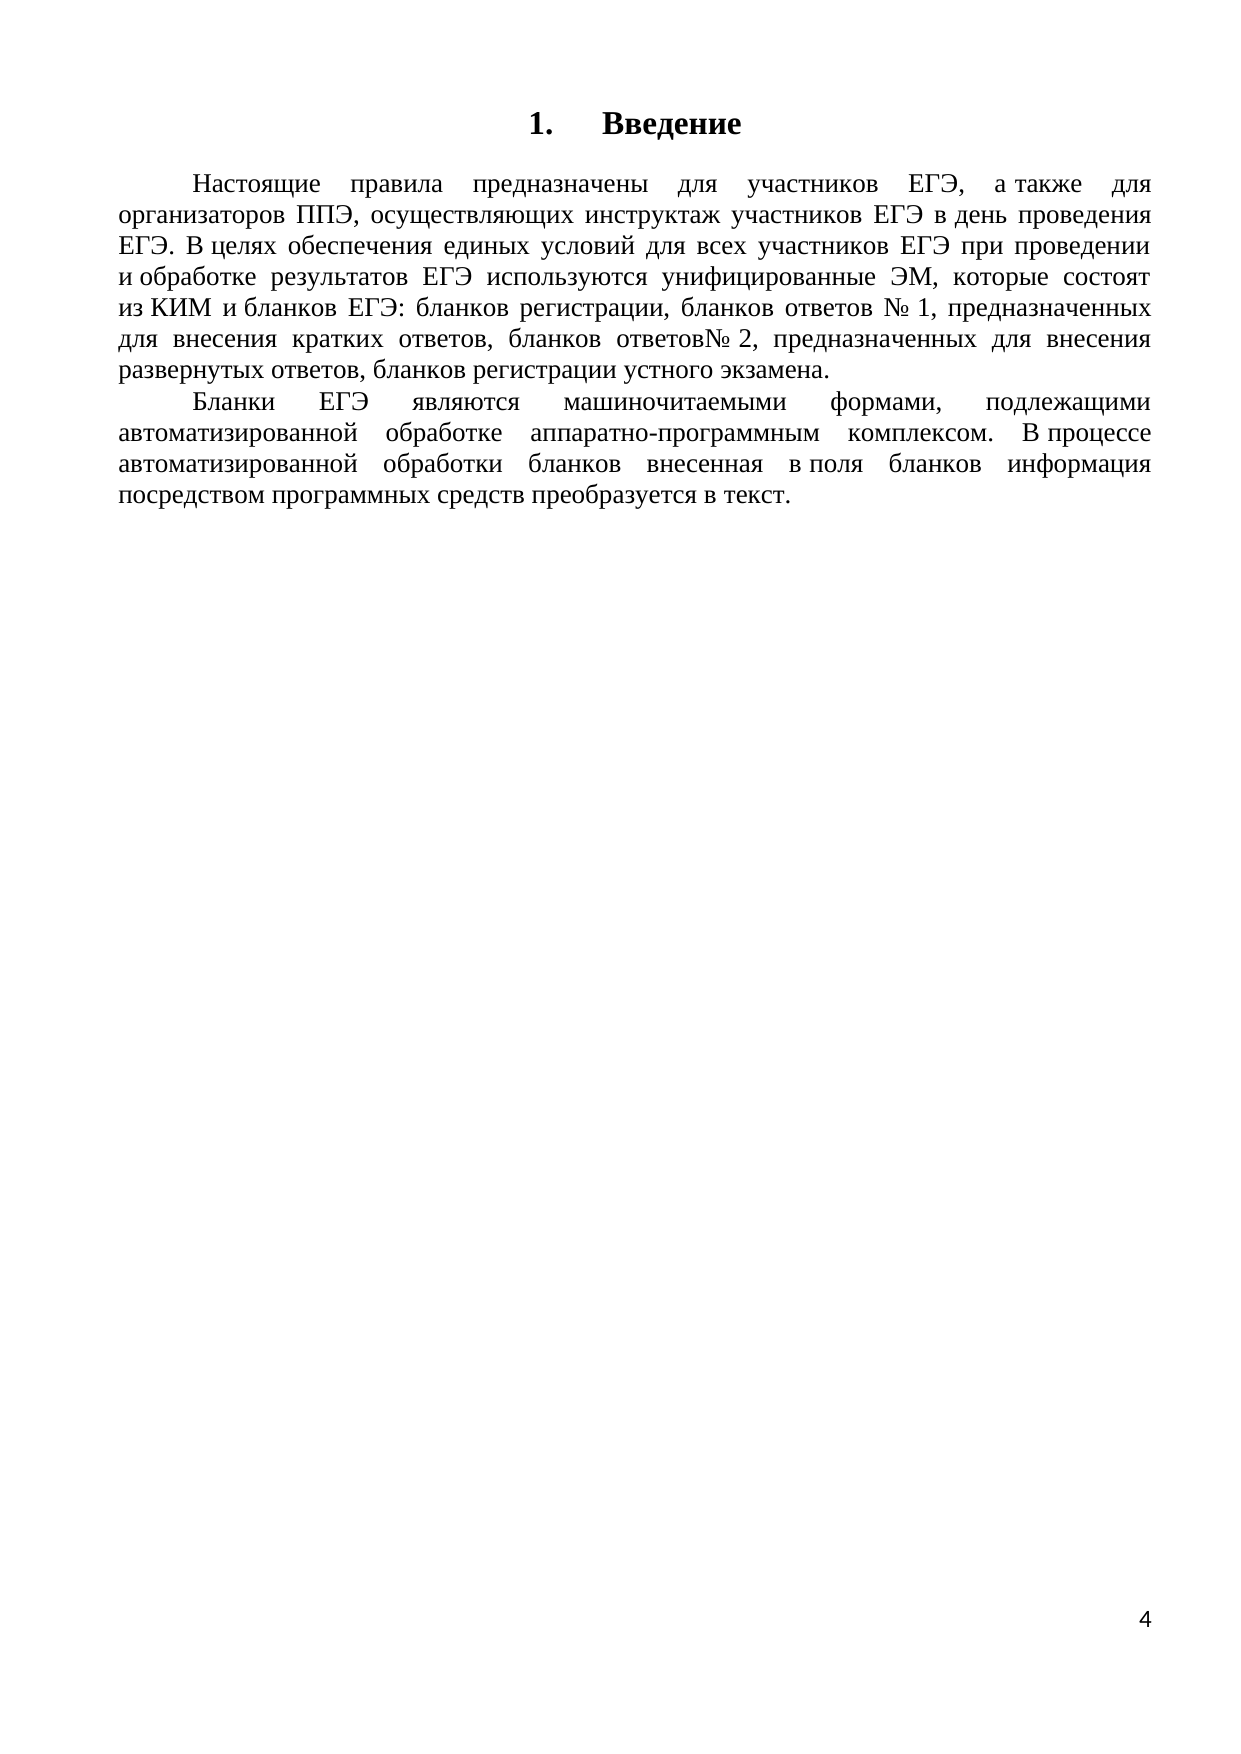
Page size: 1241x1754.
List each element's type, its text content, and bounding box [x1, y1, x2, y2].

subtitle Введение [118, 103, 1152, 142]
text Настоящие правила предназначены для участников ЕГЭ, а также для организаторов ППЭ, осуществляющих инструктаж участников ЕГЭ в день проведения ЕГЭ. В целях обеспечения единых условий для всех участников ЕГЭ при проведении и обработке результатов ЕГЭ используются унифицированные ЭМ, которые состоят из КИМ и бланков ЕГЭ: бланков регистрации, бланков ответов № 1, предназначенных для внесения кратких ответов, бланков ответов№ 2, предназначенных для внесения развернутых ответов, бланков регистрации устного экзамена. [118, 167, 1152, 385]
text Бланки ЕГЭ являются машиночитаемыми формами, подлежащими автоматизированной обработке аппаратно-программным комплексом. В процессе автоматизированной обработки бланков внесенная в поля бланков информация посредством программных средств преобразуется в текст. [118, 385, 1152, 509]
